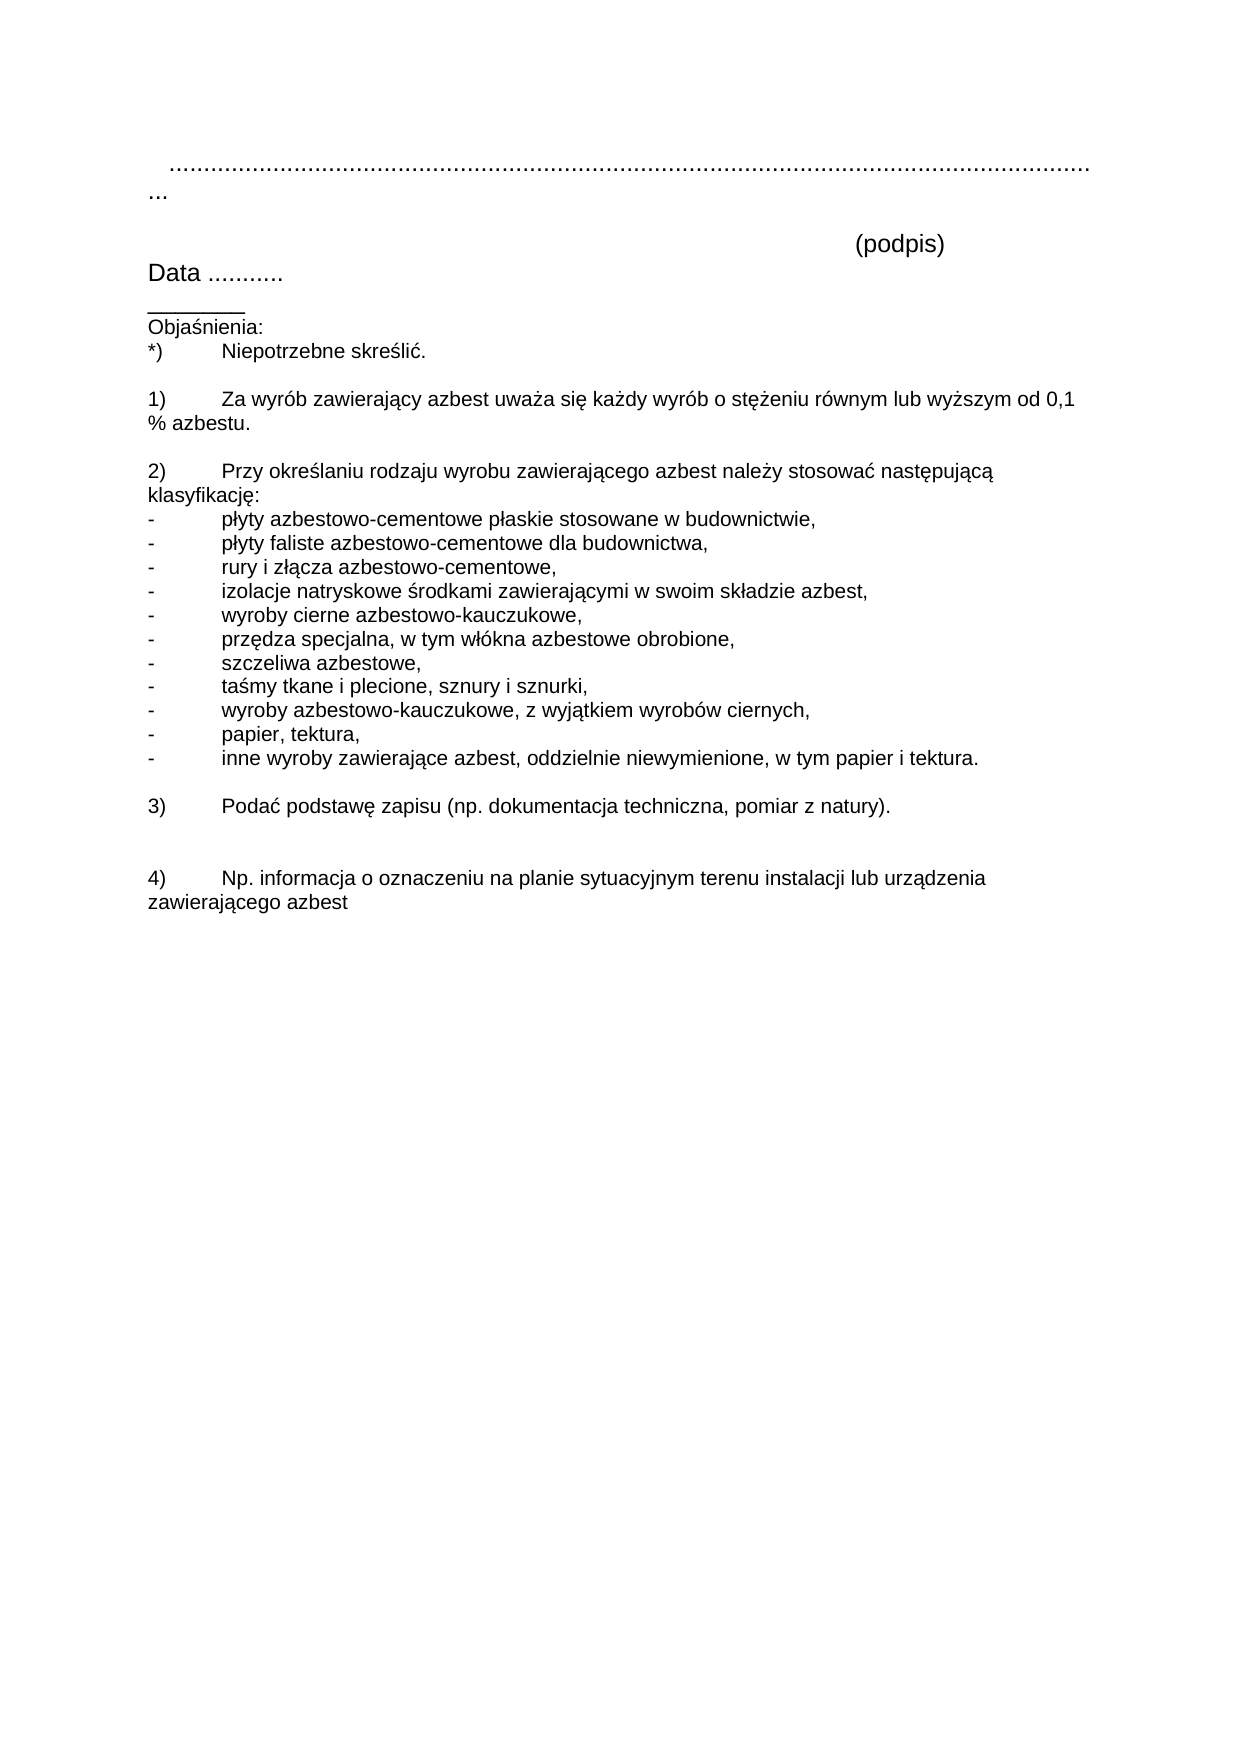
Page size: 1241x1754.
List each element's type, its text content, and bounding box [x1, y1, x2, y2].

text _______ [148, 286, 1093, 315]
text 3) Podać podstawę zapisu (np. dokumentacja techniczna, pomiar z natury). [148, 794, 1093, 818]
text (podpis) [148, 229, 1093, 257]
text Data ........... [148, 257, 1093, 286]
text - płyty faliste azbestowo-cementowe dla budownictwa, [148, 531, 1093, 554]
text ........................................................................................................................................ [148, 148, 1093, 205]
text - płyty azbestowo-cementowe płaskie stosowane w budownictwie, [148, 507, 1093, 531]
text *) Niepotrzebne skreślić. [148, 339, 1093, 363]
text - wyroby azbestowo-kauczukowe, z wyjątkiem wyrobów ciernych, [148, 698, 1093, 722]
text - taśmy tkane i plecione, sznury i sznurki, [148, 674, 1093, 698]
text - wyroby cierne azbestowo-kauczukowe, [148, 602, 1093, 626]
text 1) Za wyrób zawierający azbest uważa się każdy wyrób o stężeniu równym lub wyższym od 0,1 % azbestu. [148, 387, 1093, 435]
text - szczeliwa azbestowe, [148, 650, 1093, 674]
text - papier, tektura, [148, 722, 1093, 746]
text - izolacje natryskowe środkami zawierającymi w swoim składzie azbest, [148, 578, 1093, 602]
text - inne wyroby zawierające azbest, oddzielnie niewymienione, w tym papier i tektura. [148, 746, 1093, 770]
text - przędza specjalna, w tym włókna azbestowe obrobione, [148, 626, 1093, 650]
text Objaśnienia: [148, 315, 1093, 339]
text 4) Np. informacja o oznaczeniu na planie sytuacyjnym terenu instalacji lub urządzenia zawierającego azbest [148, 866, 1093, 914]
text 2) Przy określaniu rodzaju wyrobu zawierającego azbest należy stosować następującą klasyfikację: [148, 459, 1093, 507]
text - rury i złącza azbestowo-cementowe, [148, 554, 1093, 578]
